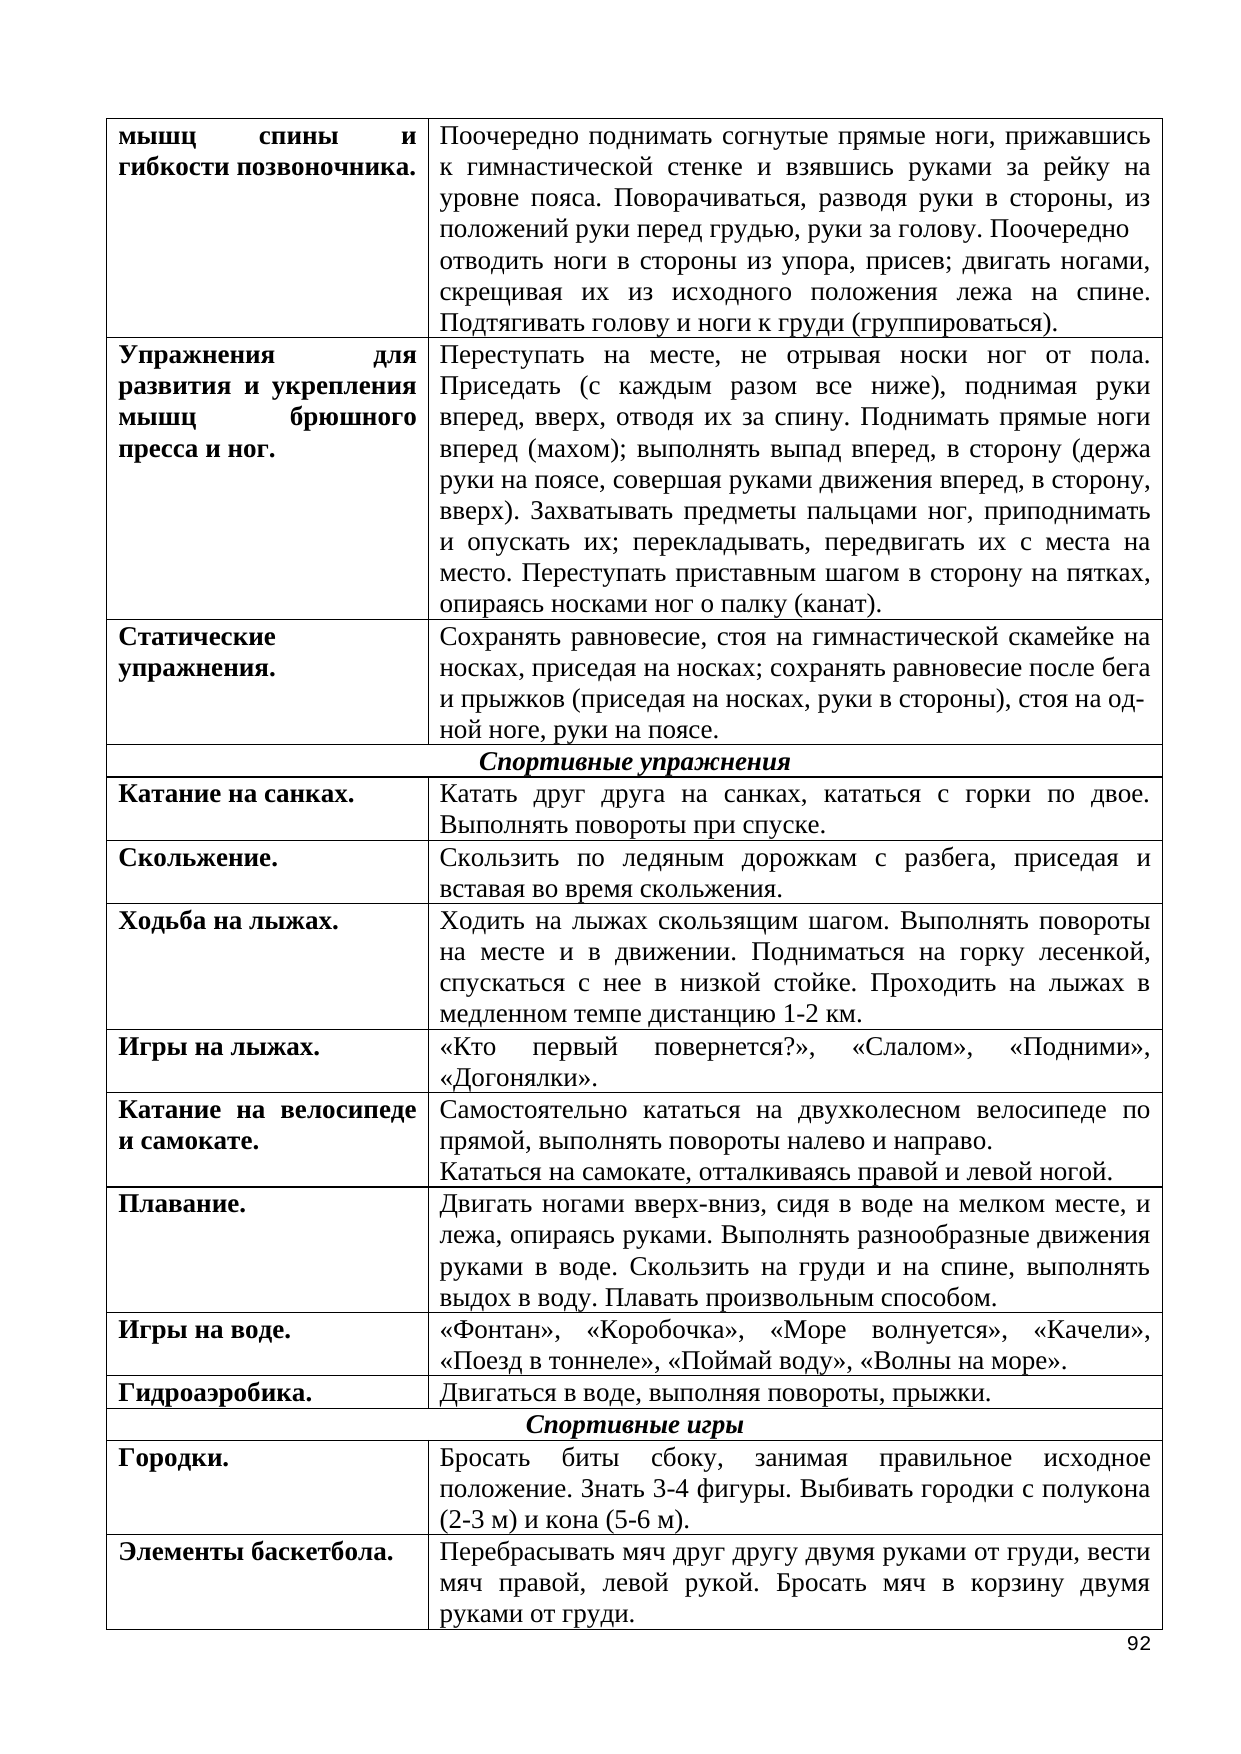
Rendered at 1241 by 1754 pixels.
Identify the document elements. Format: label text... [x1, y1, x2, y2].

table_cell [429, 119, 1162, 337]
table_cell Скользить по ледяным дорожкам с разбега, приседая и вставая во время скольжения. [429, 841, 1162, 903]
table_cell Спортивные игры [107, 1409, 1162, 1440]
table_cell Спортивные упражнения [107, 745, 1162, 776]
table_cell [107, 119, 428, 337]
table_cell Двигаться в воде, выполняя повороты, прыжки. [429, 1376, 1162, 1408]
table_cell Скольжение. [107, 841, 428, 903]
table_cell «Фонтан», «Коробочка», «Море волнуется», «Качели», «Поезд в тоннеле», «Поймай воду», «Волны на море». [429, 1313, 1162, 1375]
table_cell «Кто первый повернется?», «Слалом», «Подними», «Догонялки». [429, 1030, 1162, 1092]
table_cell Катание на санках. [107, 778, 428, 840]
table_cell Городки. [107, 1441, 428, 1534]
table_cell Катать друг друга на санках, кататься с горки по двое. Выполнять повороты при спуске. [429, 778, 1162, 840]
table_cell Упражнения для развития и укрепления мышц брюшного пресса и ног. [107, 338, 428, 618]
table_cell Бросать биты сбоку, занимая правильное исходное положение. Знать 3-4 фигуры. Выбивать городки с полукона (2-3 м) и кона (5-6 м). [429, 1441, 1162, 1534]
table_cell Плавание. [107, 1188, 428, 1312]
table_cell Ходить на лыжах скользящим шагом. Выполнять повороты на месте и в движении. Подниматься на горку лесенкой, спускаться с нее в низкой стойке. Проходить на лыжах в медленном темпе дистанцию 1-2 км. [429, 904, 1162, 1029]
table_cell Ходьба на лыжах. [107, 904, 428, 1029]
table_cell Катание на велосипеде и самокате. [107, 1093, 428, 1186]
table_cell Перебрасывать мяч друг другу двумя руками от груди, вести мяч правой, левой рукой. Бросать мяч в корзину двумя руками от груди. [429, 1535, 1162, 1629]
table_cell Статические упражнения. [107, 620, 428, 744]
table_cell Игры на лыжах. [107, 1030, 428, 1092]
table_cell Самостоятельно кататься на двухколесном велосипеде по прямой, выполнять повороты налево и направо. Кататься на самокате, отталкиваясь правой и левой ногой. [429, 1093, 1162, 1186]
table_cell Гидроаэробика. [107, 1376, 428, 1408]
table_cell Двигать ногами вверх-вниз, сидя в воде на мелком месте, и лежа, опираясь руками. Выполнять разнообразные движения руками в воде. Скользить на груди и на спине, выполнять выдох в воду. Плавать произвольным способом. [429, 1188, 1162, 1312]
table_cell Сохранять равновесие, стоя на гимнастической скамейке на носках, приседая на носках; сохранять равновесие после бега и прыжков (приседая на носках, руки в стороны), стоя на од- ной ноге, руки на поясе. [429, 620, 1162, 744]
table_cell Игры на воде. [107, 1313, 428, 1375]
table_cell Переступать на месте, не отрывая носки ног от пола. Приседать (с каждым разом все ниже), поднимая руки вперед, вверх, отводя их за спину. Поднимать прямые ноги вперед (махом); выполнять выпад вперед, в сторону (держа руки на поясе, совершая руками движения вперед, в сторону, вверх). Захватывать предметы пальцами ног, приподнимать и опускать их; перекладывать, передвигать их с места на место. Переступать приставным шагом в сторону на пятках, опираясь носками ног о палку (канат). [429, 338, 1162, 618]
table_cell Элементы баскетбола. [107, 1535, 428, 1629]
